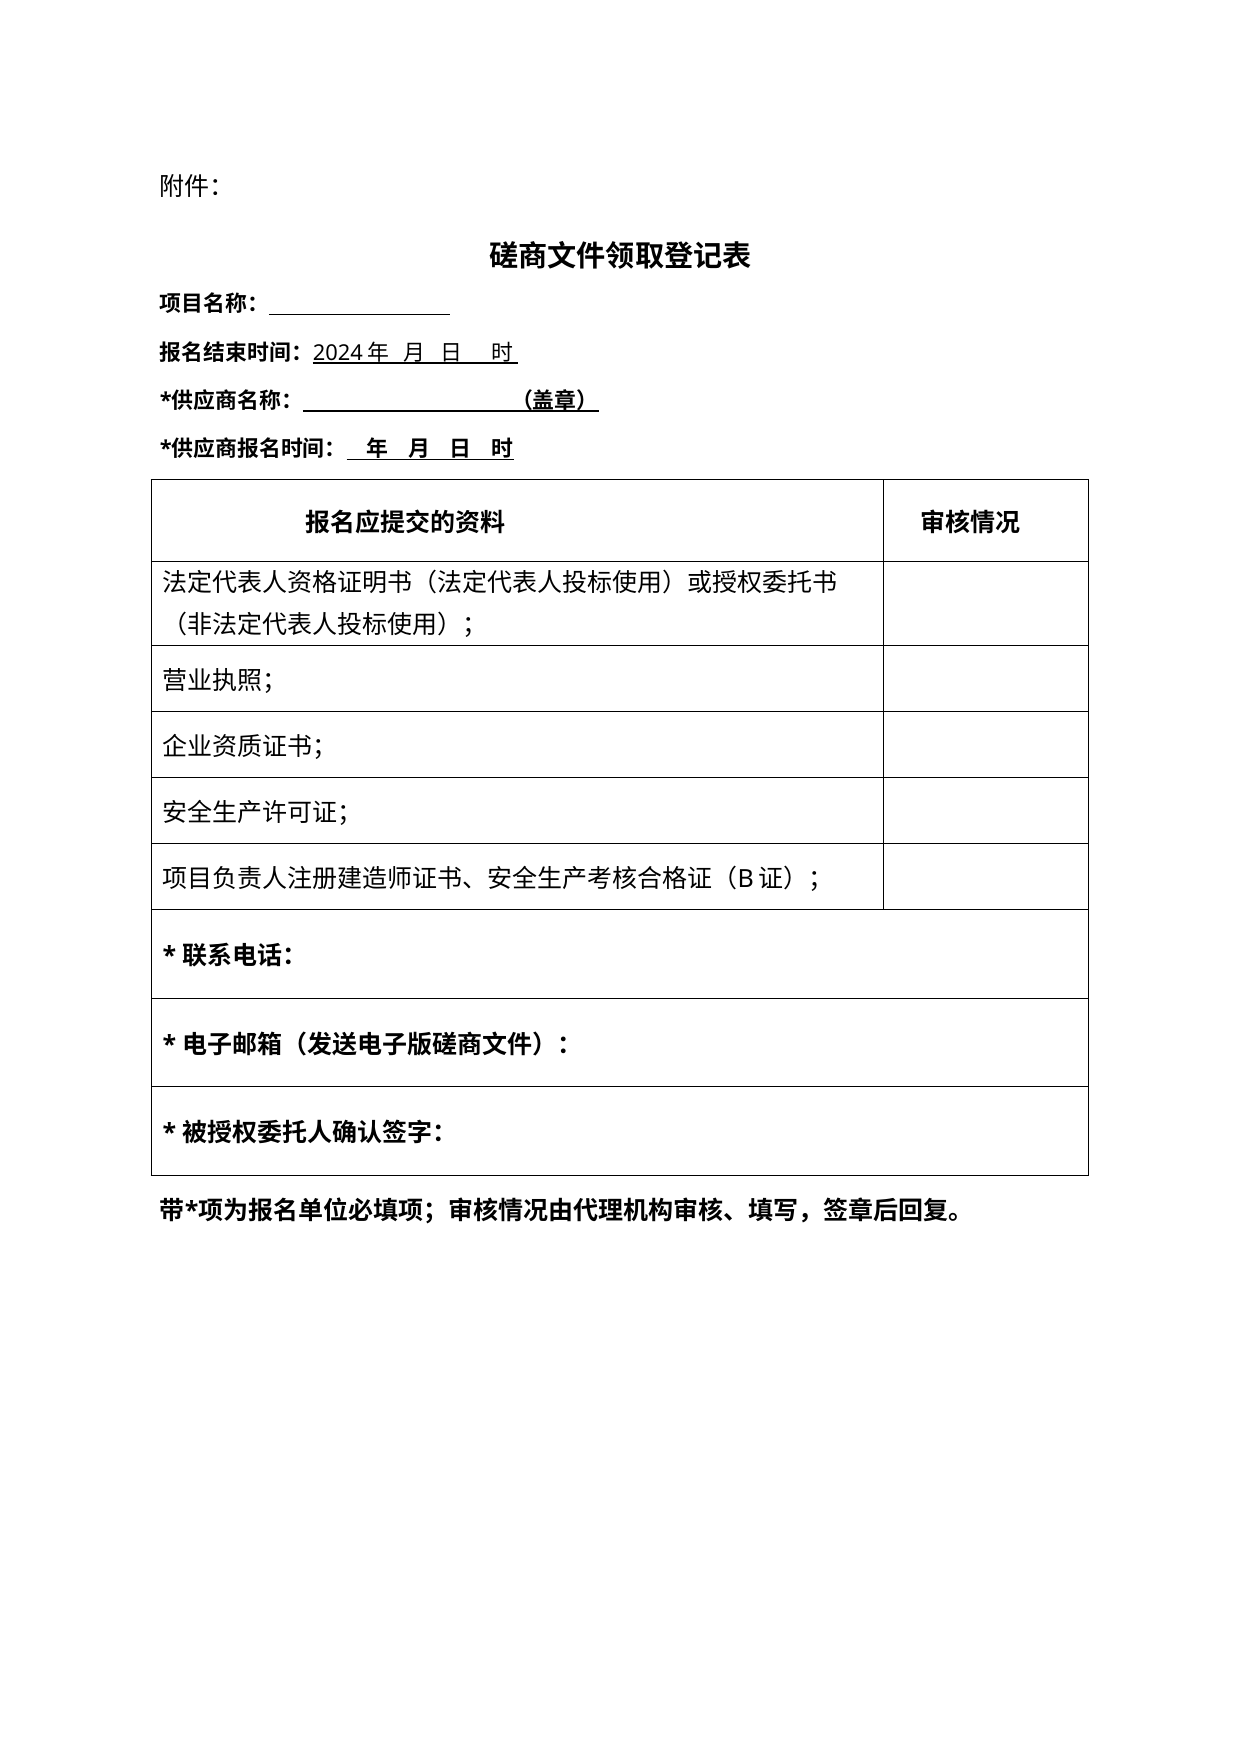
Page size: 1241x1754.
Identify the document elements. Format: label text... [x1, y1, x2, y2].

text 磋商文件领取登记表 [159, 221, 1081, 286]
text *供应商名称： （盖章） [159, 383, 1081, 415]
table_cell * 被授权委托人确认签字： [152, 1087, 1088, 1175]
table_cell 项目负责人注册建造师证书、安全生产考核合格证（B证）； [152, 844, 883, 909]
table_cell 企业资质证书； [152, 712, 883, 777]
text *供应商报名时间： 年 月 日 时 [159, 431, 1081, 463]
text 报名结束时间：2024年 月 日 时 [159, 334, 1081, 367]
table_header 报名应提交的资料 [152, 480, 883, 561]
table_cell 法定代表人资格证明书（法定代表人投标使用）或授权委托书（非法定代表人投标使用）； [152, 562, 883, 645]
text 项目名称： [159, 286, 1081, 318]
table_cell [884, 646, 1088, 711]
table_cell [884, 778, 1088, 843]
table_header 审核情况 [884, 480, 1088, 561]
table_cell [884, 562, 1088, 645]
text 带*项为报名单位必填项；审核情况由代理机构审核、填写，签章后回复。 [159, 1176, 1081, 1241]
table_cell 营业执照； [152, 646, 883, 711]
table_cell * 电子邮箱（发送电子版磋商文件）： [152, 999, 1088, 1086]
table_cell * 联系电话： [152, 910, 1088, 997]
table_cell [884, 712, 1088, 777]
table_cell 安全生产许可证； [152, 778, 883, 843]
text 附件： [159, 167, 1081, 203]
table_cell [884, 844, 1088, 909]
